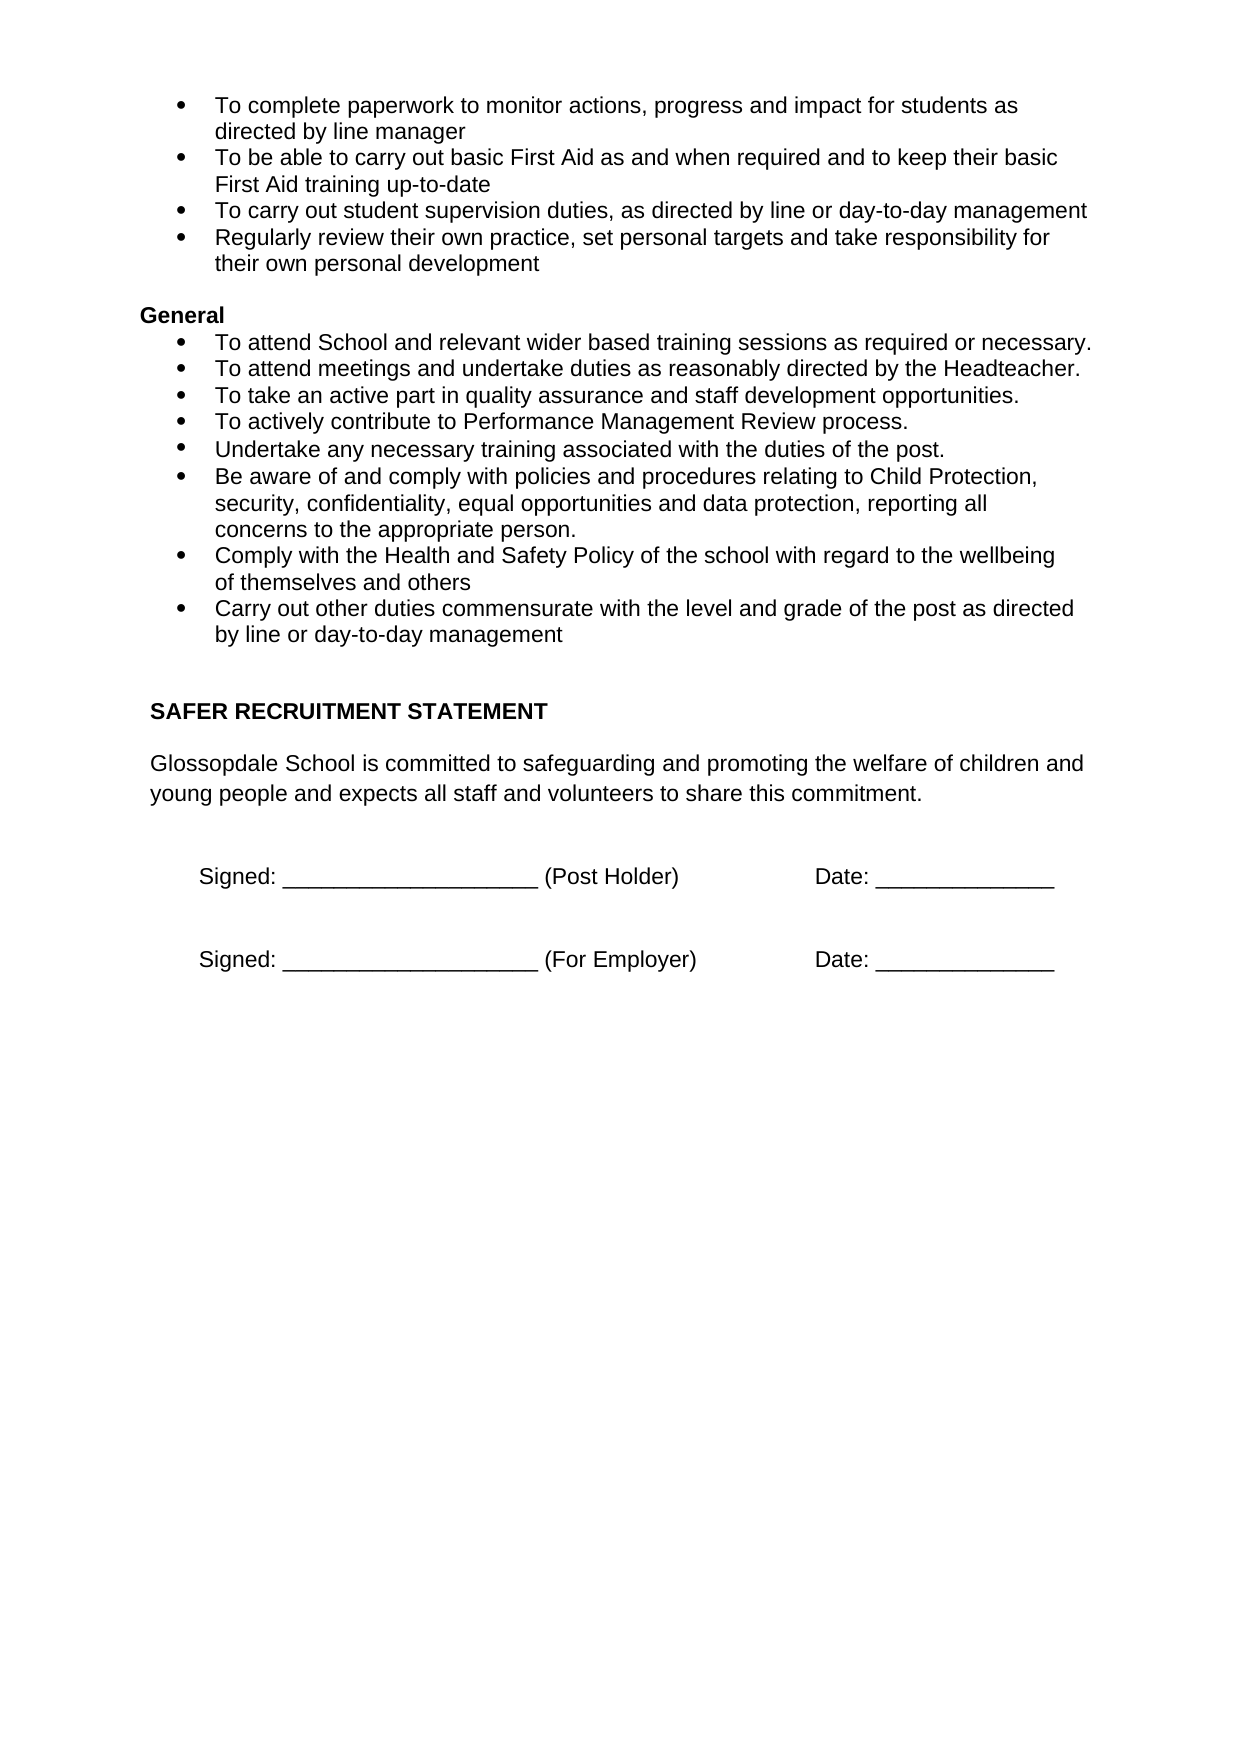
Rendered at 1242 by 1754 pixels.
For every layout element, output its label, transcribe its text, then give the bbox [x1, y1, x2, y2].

list To be able to carry out basic First Aid as and when required and to keep their basic First Aid training up-to-date [177, 144, 1096, 197]
text General [139, 302, 1096, 329]
list To attend meetings and undertake duties as reasonably directed by the Headteacher. [177, 355, 1096, 382]
text Signed: ____________________ (Post Holder) Date: ______________ [674, 868, 1096, 888]
list To actively contribute to Performance Management Review process. [177, 408, 1096, 434]
list Be aware of and comply with policies and procedures relating to Child Protection, security, confidentiality, equal opportunities and data protection, reporting all concerns to the appropriate person. [177, 463, 1048, 543]
list Comply with the Health and Safety Policy of the school with regard to the wellbeing of themselves and others [177, 543, 1079, 595]
list Carry out other duties commensurate with the level and grade of the post as directed by line or day-to-day management [177, 595, 1091, 648]
text SAFER RECRUITMENT STATEMENT [150, 698, 1098, 725]
text Signed: ____________________ (For Employer) Date: ______________ [691, 951, 1096, 972]
list To attend School and relevant wider based training sessions as required or necessary. [177, 329, 1096, 355]
text Glossopdale School is committed to safeguarding and promoting the welfare of children and young people and expects all staff and volunteers to share this commitment. [150, 746, 1087, 806]
text Signed: ____________________ (Post Holder) Date: ______________ [199, 868, 549, 888]
list To take an active part in quality assurance and staff development opportunities. [177, 382, 1096, 408]
list To complete paperwork to monitor actions, progress and impact for students as directed by line manager [177, 92, 1096, 144]
list To carry out student supervision duties, as directed by line or day-to-day management [177, 197, 1096, 223]
text Signed: ____________________ (For Employer) Date: ______________ [199, 951, 549, 972]
list Regularly review their own practice, set personal targets and take responsibility for their own personal development [177, 223, 1096, 276]
list Undertake any necessary training associated with the duties of the post. [177, 434, 1096, 462]
